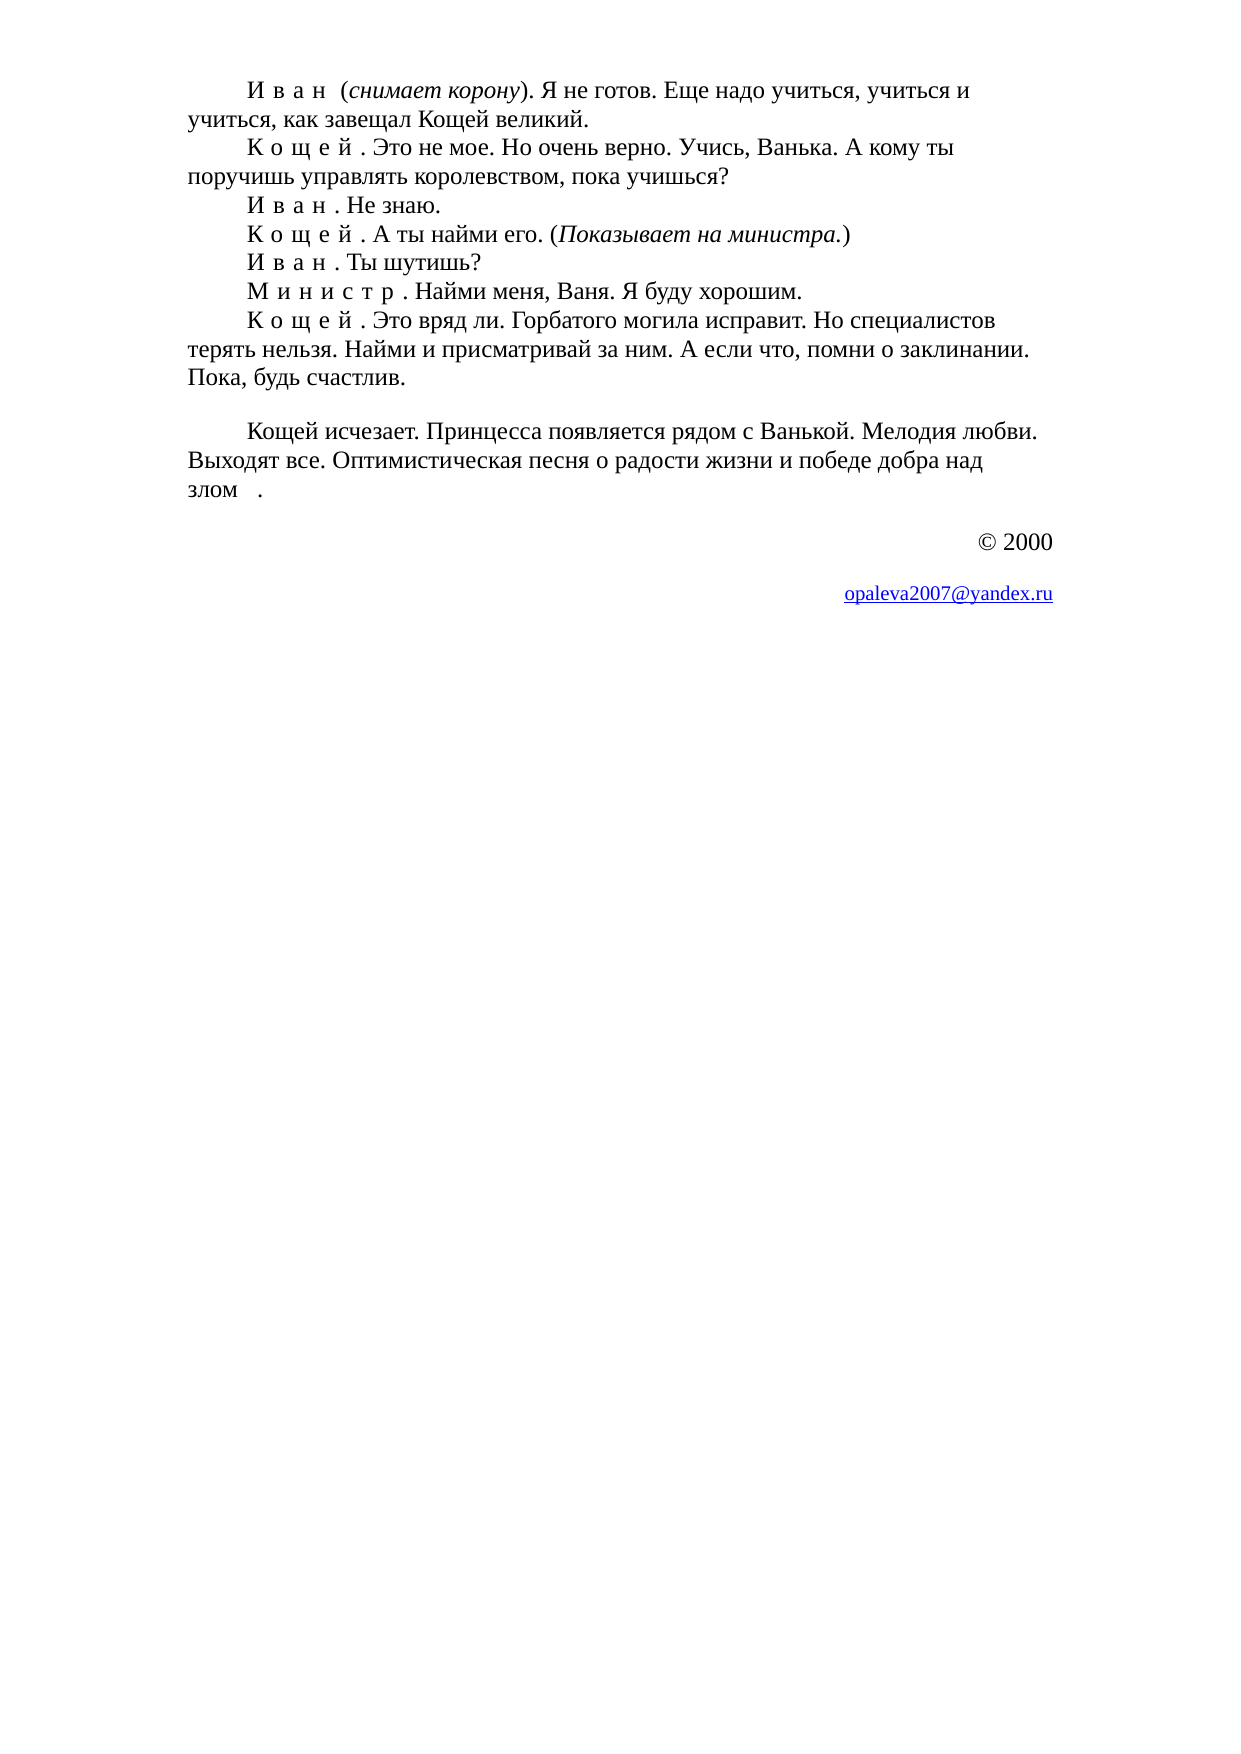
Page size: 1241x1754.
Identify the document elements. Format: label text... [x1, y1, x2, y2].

text Иван. Ты шутишь? [187, 247, 1053, 276]
text © 2000 [187, 527, 1053, 556]
text opaleva2007@yandex.ru [187, 581, 1053, 605]
text Иван (снимает корону). Я не готов. Еще надо учиться, учиться и учиться, как завещал Кощей великий. [187, 75, 1053, 132]
text Иван. Не знаю. [187, 190, 1053, 219]
text Министр. Найми меня, Ваня. Я буду хорошим. [187, 276, 1053, 305]
text Кощей исчезает. Принцесса появляется рядом с Ванькой. Мелодия любви. Выходят все. Оптимистическая песня о радости жизни и победе добра над злом. [187, 416, 1053, 502]
text Кощей. А ты найми его. (Показывает на министра.) [187, 219, 1053, 247]
text Кощей. Это не мое. Но очень верно. Учись, Ванька. А кому ты поручишь управлять королевством, пока учишься? [187, 132, 1053, 190]
text Кощей. Это вряд ли. Горбатого могила исправит. Но специалистов терять нельзя. Найми и присматривай за ним. А если что, помни о заклинании. Пока, будь счастлив. [187, 305, 1053, 391]
